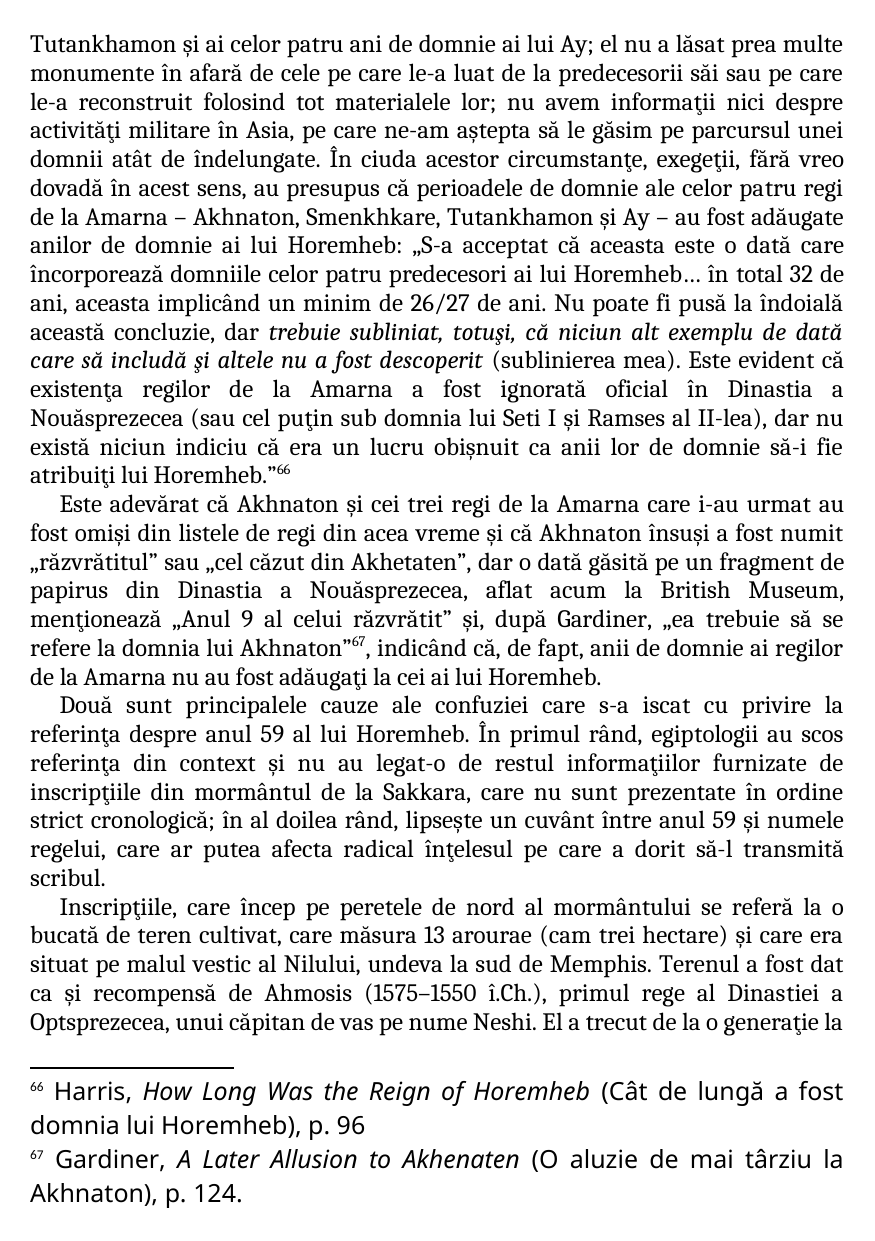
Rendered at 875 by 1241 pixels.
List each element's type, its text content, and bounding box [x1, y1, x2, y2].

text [30, 892, 844, 1036]
text Două sunt principalele cauze ale confuziei care s-a iscat cu privire la referinţa despre anul 59 al lui Horemheb. În primul rând, egiptologii au scos referinţa din context şi nu au legat-o de restul informaţiilor furnizate de inscripţiile din mormântul de la Sakkara, care nu sunt prezentate în ordine strict cronologică; în al doilea rând, lipseşte un cuvânt între anul 59 şi numele regelui, care ar putea afecta radical înţelesul pe care a dorit să-l transmită scribul. [30, 691, 844, 892]
text Este adevărat că Akhnaton şi cei trei regi de la Amarna care i-au urmat au fost omişi din listele de regi din acea vreme şi că Akhnaton însuşi a fost numit „răzvrătitul” sau „cel căzut din Akhetaten”, dar o dată găsită pe un fragment de papirus din Dinastia a Nouăsprezecea, aflat acum la British Museum, menţionează „Anul 9 al celui răzvrătit” şi, după Gardiner, „ea trebuie să se refere la domnia lui Akhnaton”, indicând că, de fapt, anii de domnie ai regilor de la Amarna nu au fost adăugaţi la cei ai lui Horemheb. [30, 490, 844, 691]
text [30, 30, 844, 490]
